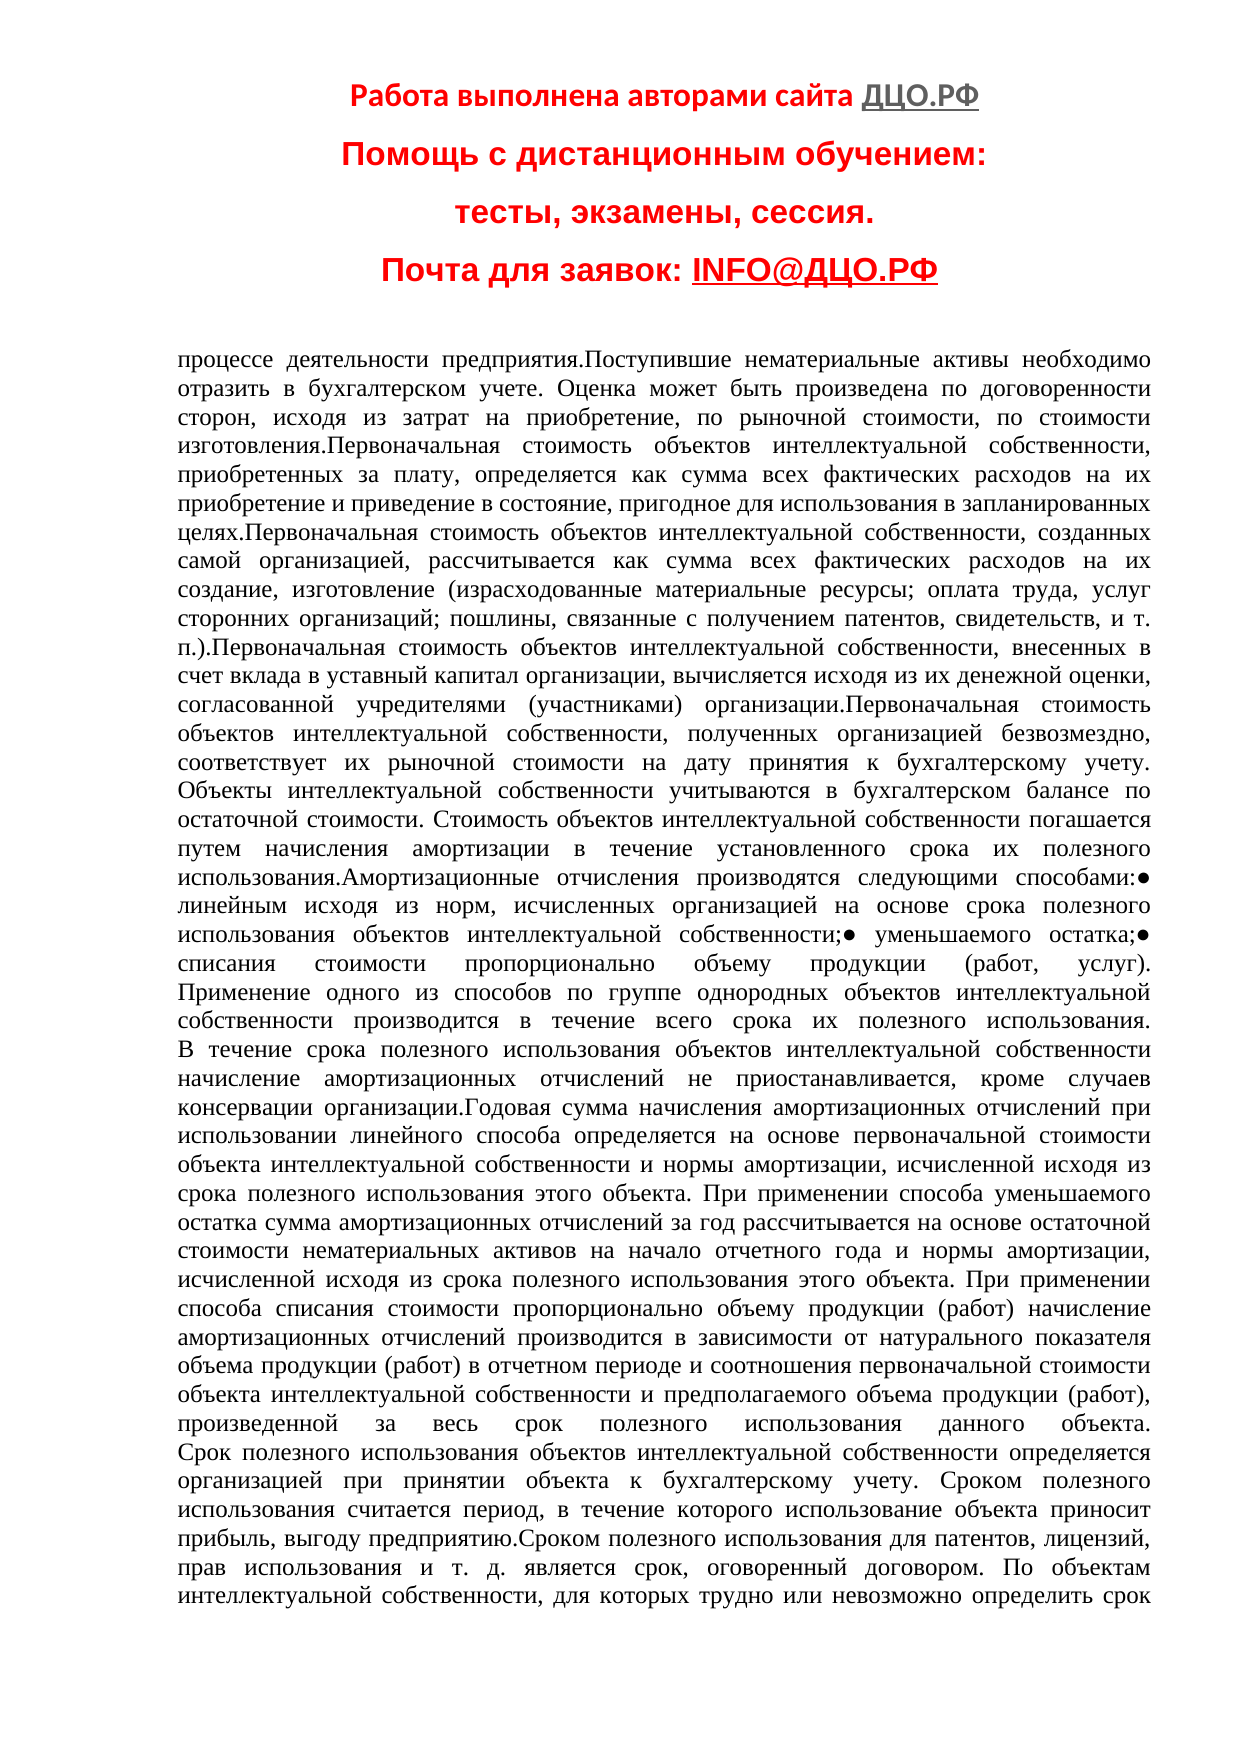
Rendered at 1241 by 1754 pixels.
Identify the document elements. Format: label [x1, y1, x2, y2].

text [177, 344, 1152, 1609]
